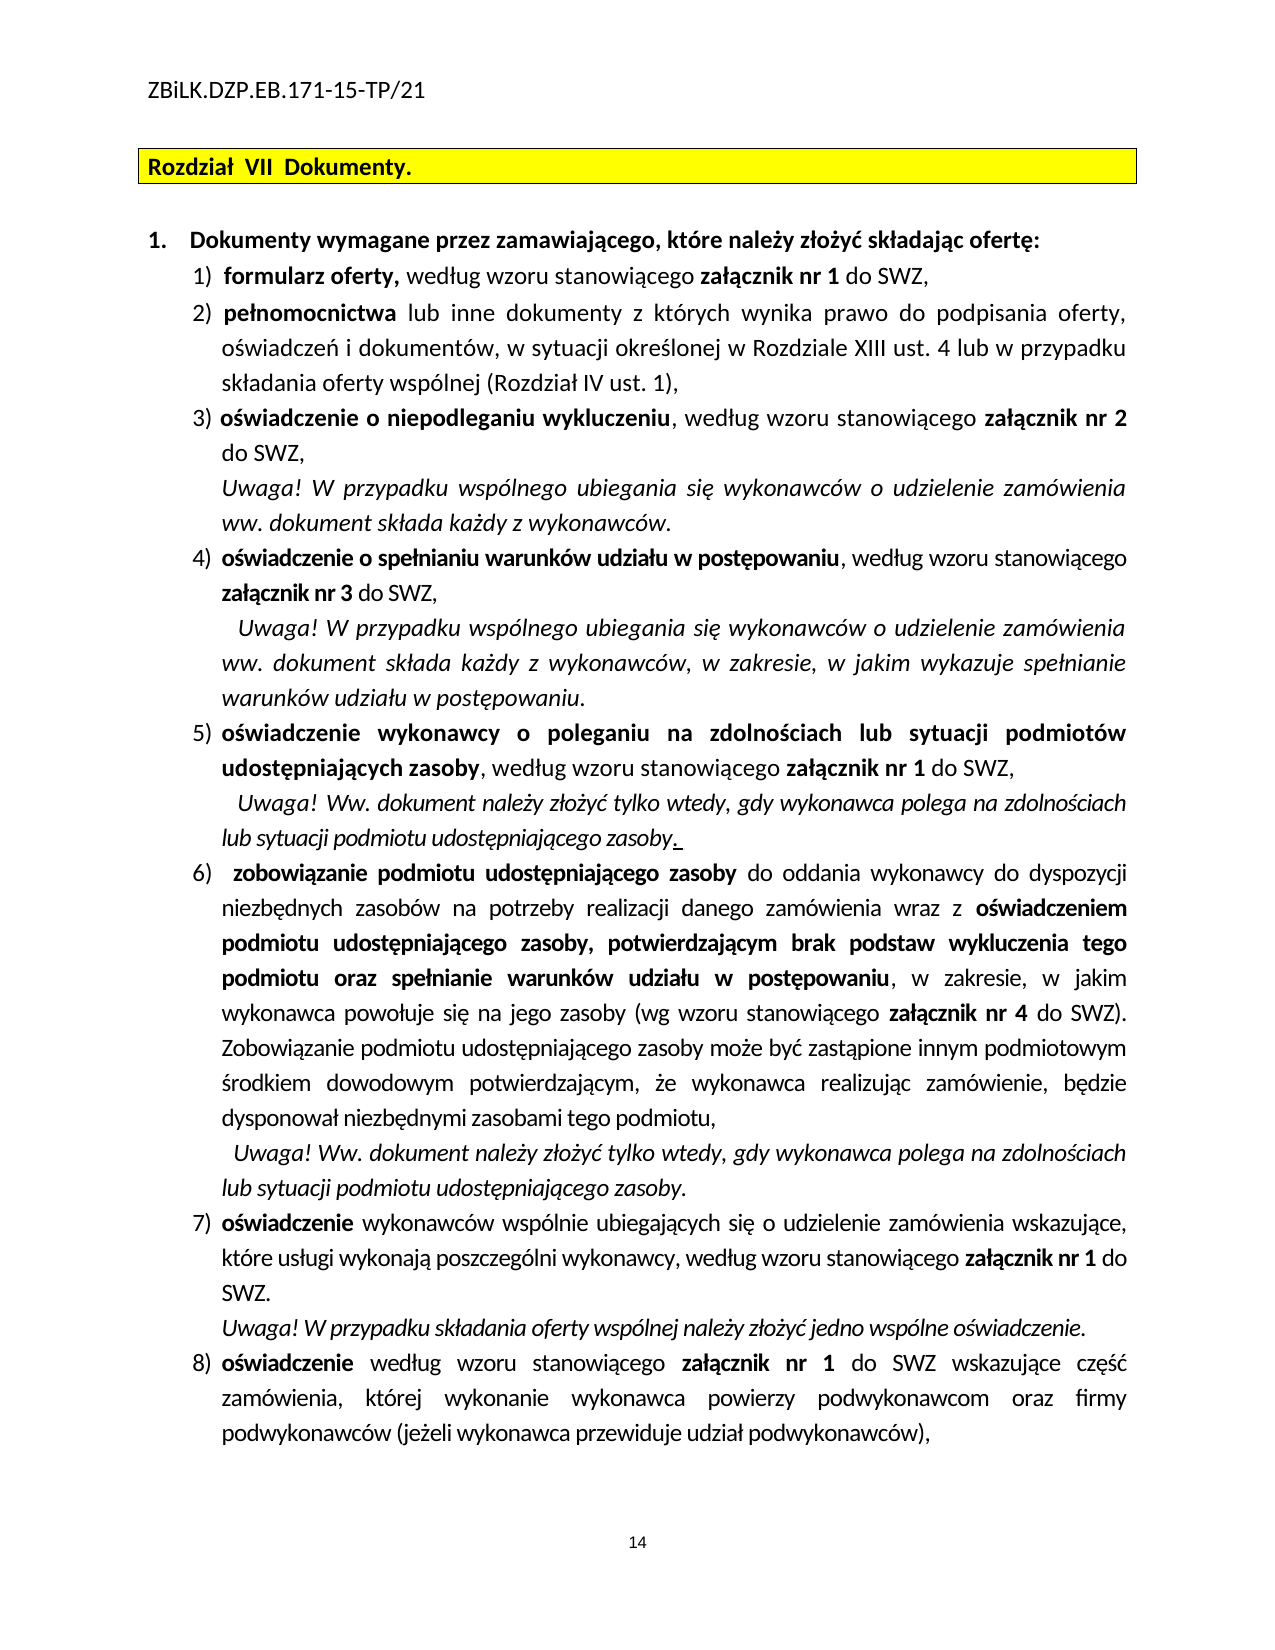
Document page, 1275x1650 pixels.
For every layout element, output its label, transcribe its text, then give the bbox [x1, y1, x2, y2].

text 1. Dokumenty wymagane przez zamawiającego, które należy złożyć składając ofertę: [148, 224, 1127, 254]
subtitle Rozdział VII Dokumenty. [139, 149, 1136, 183]
text Uwaga! W przypadku wspólnego ubiegania się wykonawców o udzielenie zamówienia ww. dokument składa każdy z wykonawców. [221, 472, 1127, 537]
text 2) pełnomocnictwa lub inne dokumenty z których wynika prawo do podpisania oferty, oświadczeń i dokumentów, w sytuacji określonej w Rozdziale XIII ust. 4 lub w przypadku składania oferty wspólnej (Rozdział IV ust. 1), [192, 297, 1127, 397]
text 6) zobowiązanie podmiotu udostępniającego zasoby do oddania wykonawcy do dyspozycji niezbędnych zasobów na potrzeby realizacji danego zamówienia wraz z oświadczeniem podmiotu udostępniającego zasoby, potwierdzającym brak podstaw wykluczenia tego podmiotu oraz spełnianie warunków udziału w postępowaniu, w zakresie, w jakim wykonawca powołuje się na jego zasoby (wg wzoru stanowiącego załącznik nr 4 do SWZ). Zobowiązanie podmiotu udostępniającego zasoby może być zastąpione innym podmiotowym środkiem dowodowym potwierdzającym, że wykonawca realizując zamówienie, będzie dysponował niezbędnymi zasobami tego podmiotu, [192, 857, 1127, 1132]
text 1) formularz oferty, według wzoru stanowiącego załącznik nr 1 do SWZ, [192, 260, 1127, 291]
text Uwaga! W przypadku składania oferty wspólnej należy złożyć jedno wspólne oświadczenie. [221, 1312, 1127, 1342]
text Uwaga! Ww. dokument należy złożyć tylko wtedy, gdy wykonawca polega na zdolnościach lub sytuacji podmiotu udostępniającego zasoby. [192, 1137, 1127, 1202]
text Uwaga! Ww. dokument należy złożyć tylko wtedy, gdy wykonawca polega na zdolnościach lub sytuacji podmiotu udostępniającego zasoby. [192, 787, 1127, 852]
list oświadczenie o spełnianiu warunków udziału w postępowaniu, według wzoru stanowiącego załącznik nr 3 do SWZ, [192, 542, 1127, 607]
list oświadczenie wykonawcy o poleganiu na zdolnościach lub sytuacji podmiotów udostępniających zasoby, według wzoru stanowiącego załącznik nr 1 do SWZ, [192, 717, 1127, 782]
text Uwaga! W przypadku wspólnego ubiegania się wykonawców o udzielenie zamówienia ww. dokument składa każdy z wykonawców, w zakresie, w jakim wykazuje spełnianie warunków udziału w postępowaniu. [192, 612, 1127, 712]
list oświadczenie według wzoru stanowiącego załącznik nr 1 do SWZ wskazujące część zamówienia, której wykonanie wykonawca powierzy podwykonawcom oraz firmy podwykonawców (jeżeli wykonawca przewiduje udział podwykonawców), [192, 1347, 1127, 1447]
text 3) oświadczenie o niepodleganiu wykluczeniu, według wzoru stanowiącego załącznik nr 2 do SWZ, [192, 402, 1127, 467]
list oświadczenie wykonawców wspólnie ubiegających się o udzielenie zamówienia wskazujące, które usługi wykonają poszczególni wykonawcy, według wzoru stanowiącego załącznik nr 1 do SWZ. [192, 1207, 1127, 1307]
